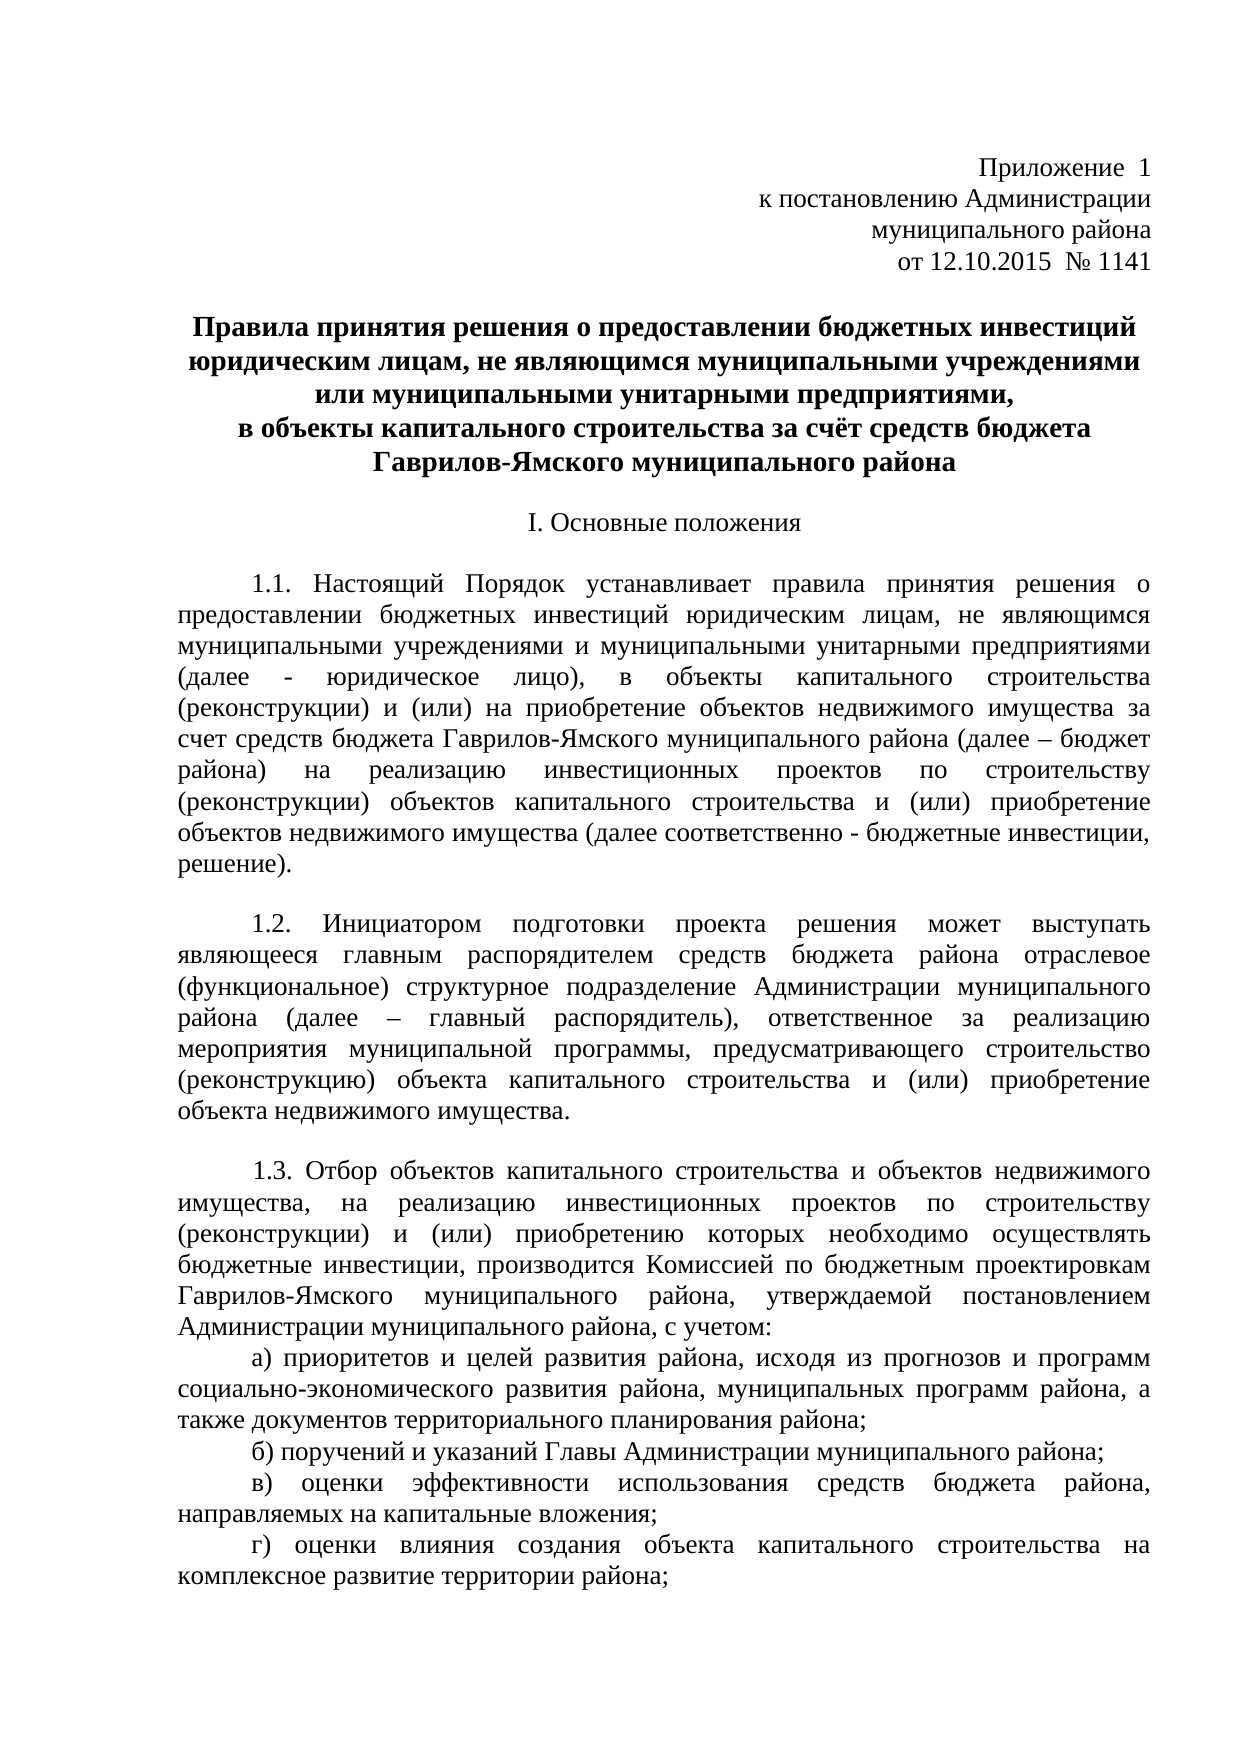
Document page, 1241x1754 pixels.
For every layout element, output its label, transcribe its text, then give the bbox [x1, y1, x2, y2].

text в объекты капитального строительства за счёт средств бюджета [177, 410, 1152, 444]
text в) оценки эффективности использования средств бюджета района, направляемых на капитальные вложения; [177, 1466, 1152, 1528]
text г) оценки влияния создания объекта капитального строительства на комплексное развитие территории района; [177, 1528, 1152, 1591]
text Гаврилов-Ямского муниципального района [177, 444, 1152, 477]
text 1.2. Инициатором подготовки проекта решения может выступать являющееся главным распорядителем средств бюджета района отраслевое (функциональное) структурное подразделение Администрации муниципального района (далее – главный распорядитель), ответственное за реализацию мероприятия муниципальной программы, предусматривающего строительство (реконструкцию) объекта капитального строительства и (или) приобретение объекта недвижимого имущества. [177, 907, 1152, 1125]
list 1.3. Отбор объектов капитального строительства и объектов недвижимого имущества, на реализацию инвестиционных проектов по строительству (реконструкции) и (или) приобретению которых необходимо осуществлять бюджетные инвестиции, производится Комиссией по бюджетным проектировкам Гаврилов-Ямского муниципального района, утверждаемой постановлением Администрации муниципального района, с учетом: [177, 1154, 1152, 1341]
text 1.1. Настоящий Порядок устанавливает правила принятия решения о предоставлении бюджетных инвестиций юридическим лицам, не являющимся муниципальными учреждениями и муниципальными унитарными предприятиями (далее - юридическое лицо), в объекты капитального строительства (реконструкции) и (или) на приобретение объектов недвижимого имущества за счет средств бюджета Гаврилов-Ямского муниципального района (далее – бюджет района) на реализацию инвестиционных проектов по строительству (реконструкции) объектов капитального строительства и (или) приобретение объектов недвижимого имущества (далее соответственно - бюджетные инвестиции, решение). [177, 567, 1152, 878]
text б) поручений и указаний Главы Администрации муниципального района; [177, 1435, 1152, 1466]
text а) приоритетов и целей развития района, исходя из прогнозов и программ социально-экономического развития района, муниципальных программ района, а также документов территориального планирования района; [177, 1341, 1152, 1435]
text Правила принятия решения о предоставлении бюджетных инвестиций юридическим лицам, не являющимся муниципальными учреждениями или муниципальными унитарными предприятиями, [177, 309, 1152, 410]
text Приложение 1 к постановлению Администрации муниципального района от 12.10.2015 № 1141 [177, 151, 1152, 276]
text I. Основные положения [177, 506, 1152, 537]
